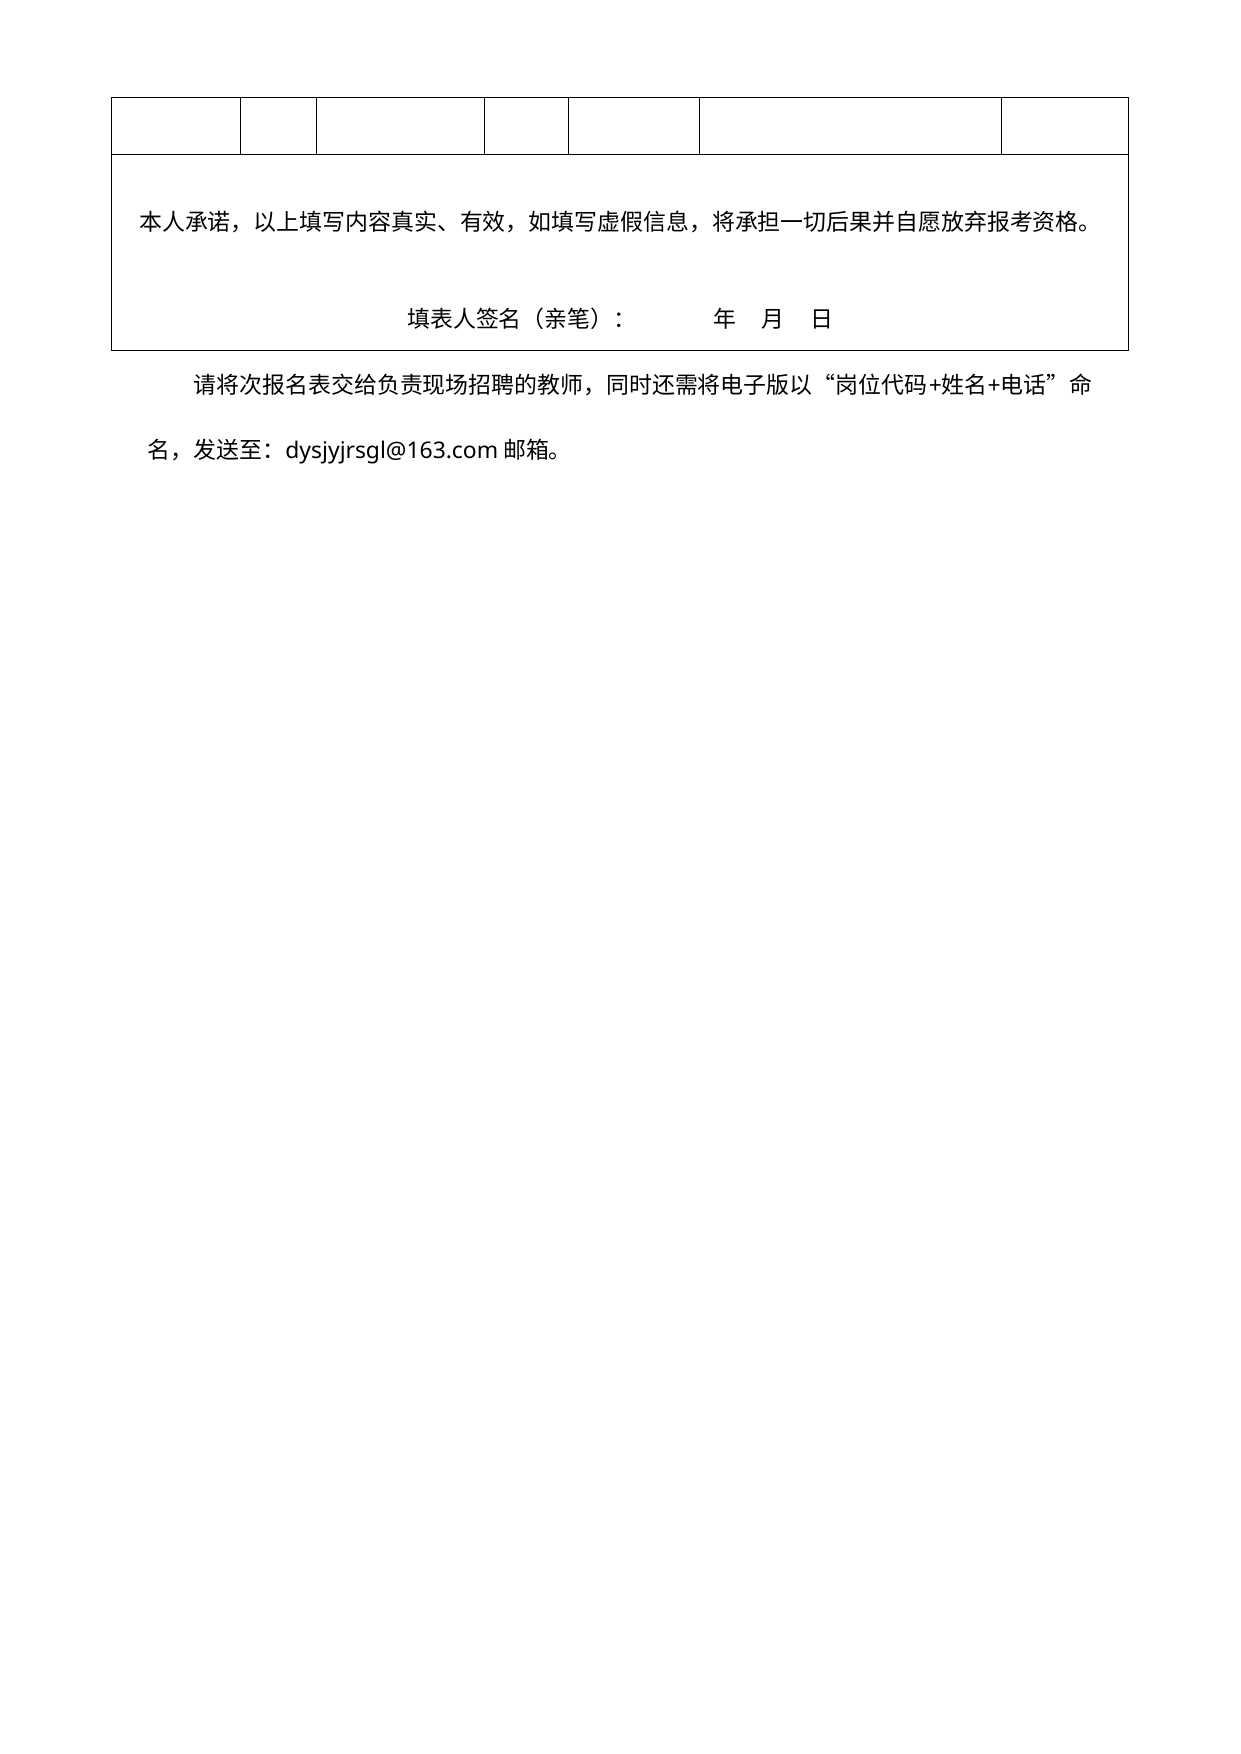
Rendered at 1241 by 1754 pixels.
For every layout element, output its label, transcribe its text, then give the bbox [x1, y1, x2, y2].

text 请将次报名表交给负责现场招聘的教师，同时还需将电子版以“岗位代码+姓名+电话”命名，发送至：dysjyjrsgl@163.com邮箱。 [148, 351, 1093, 481]
table_cell [241, 98, 316, 154]
table_cell [317, 98, 484, 154]
table_cell [700, 98, 1001, 154]
table_cell [569, 98, 699, 154]
table_cell 本人承诺，以上填写内容真实、有效，如填写虚假信息，将承担一切后果并自愿放弃报考资格。 填表人签名（亲笔）： 年 月 日 [112, 155, 1128, 350]
table_cell [485, 98, 568, 154]
table_cell [1002, 98, 1128, 154]
